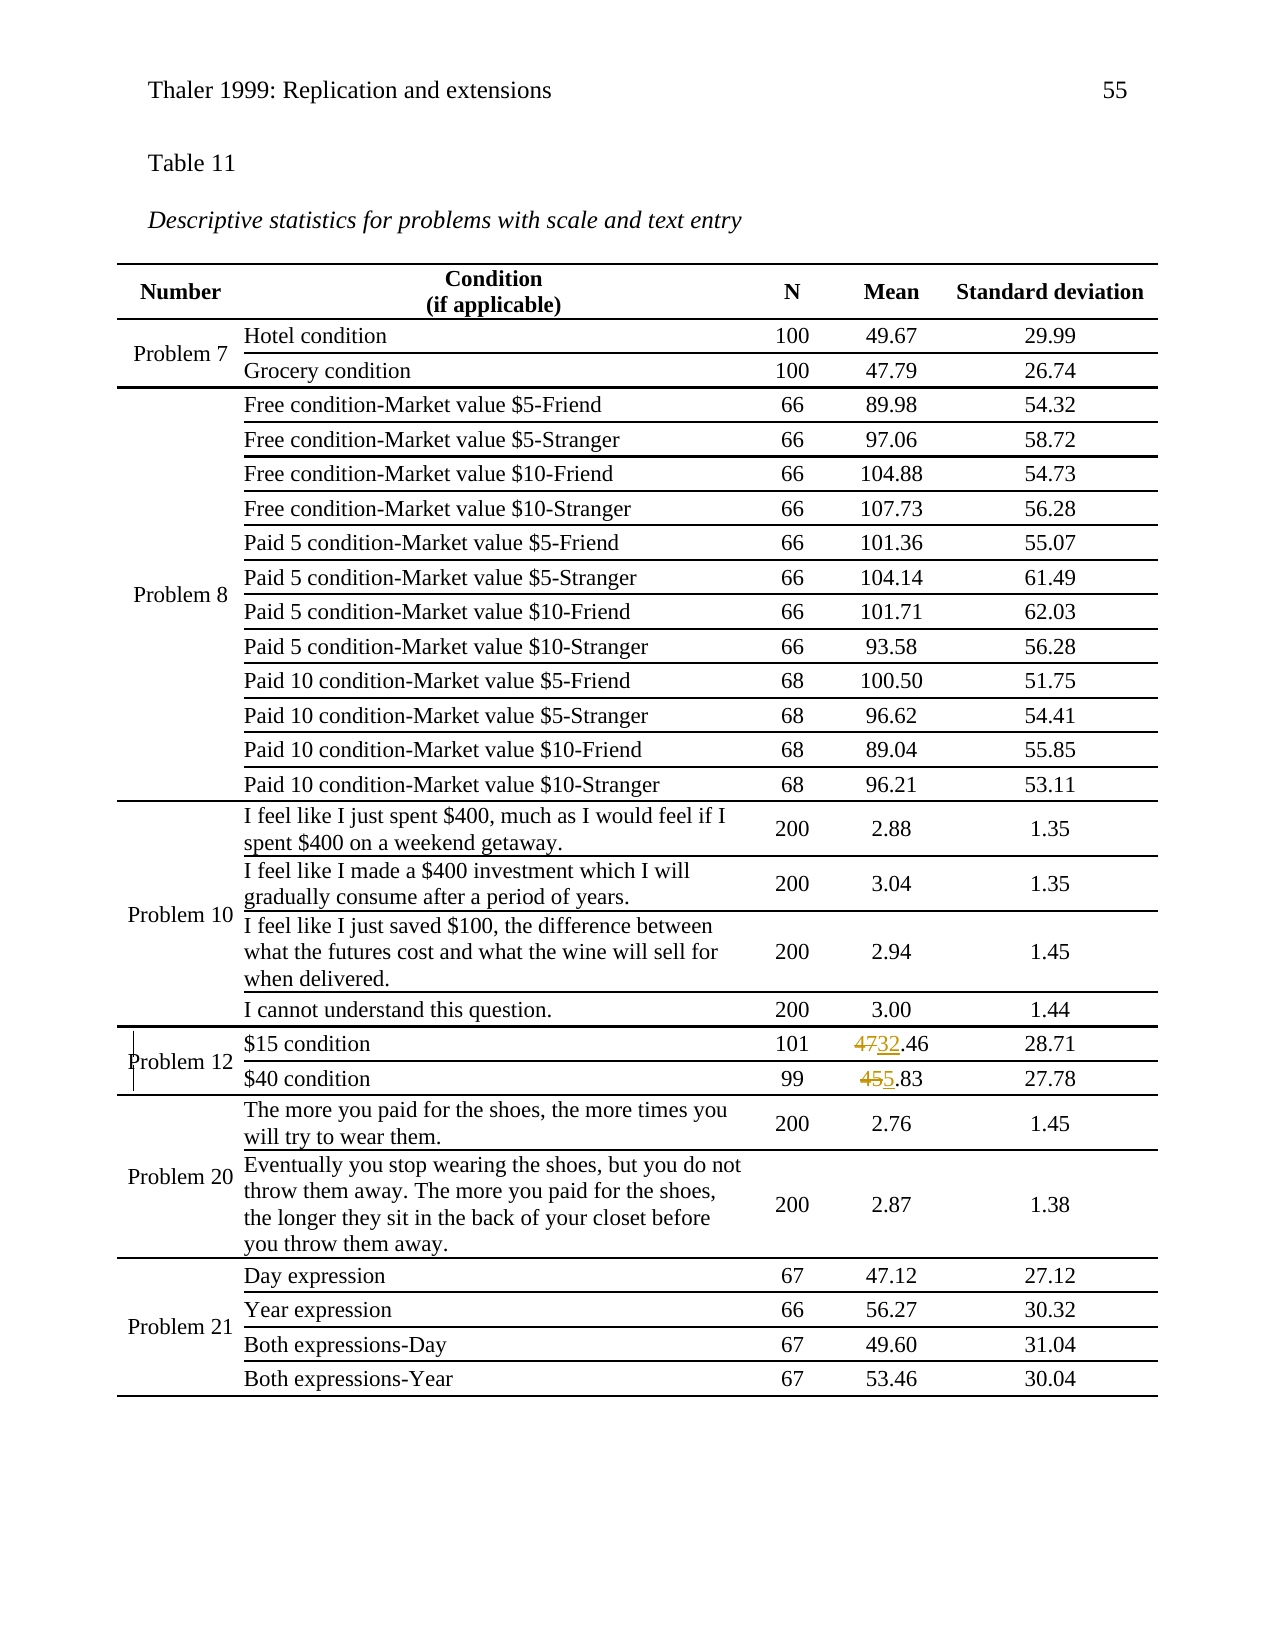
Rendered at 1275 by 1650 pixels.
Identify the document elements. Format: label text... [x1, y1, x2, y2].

table_cell 1.35 [942, 802, 1158, 855]
table_cell Free condition-Market value $10-Friend [244, 458, 744, 490]
table_cell Problem 21 [117, 1259, 244, 1394]
table_cell 66 [744, 595, 841, 628]
table_cell 67 [744, 1259, 841, 1291]
table_cell 93.58 [841, 630, 942, 662]
table_cell 30.32 [942, 1293, 1158, 1326]
table_cell 26.74 [942, 354, 1158, 386]
table_cell 51.75 [942, 664, 1158, 697]
table_cell 200 [744, 993, 841, 1025]
table_cell Both expressions-Year [244, 1362, 744, 1394]
table_cell 67 [744, 1362, 841, 1394]
table_cell 27.12 [942, 1259, 1158, 1291]
table_header Standard deviation [942, 265, 1158, 317]
table_cell 29.99 [942, 320, 1158, 352]
table_cell 1.45 [942, 1096, 1158, 1149]
table_cell 68 [744, 699, 841, 731]
table_cell 89.98 [841, 389, 942, 421]
table_cell 3.00 [841, 993, 942, 1025]
table_cell I feel like I just saved $100, the difference between what the futures cost and what the wine will sell for when delivered. [244, 912, 744, 991]
table_cell 68 [744, 664, 841, 697]
table_cell 28.71 [942, 1028, 1158, 1060]
table_cell 54.41 [942, 699, 1158, 731]
table_cell 200 [744, 912, 841, 991]
table_cell 58.72 [942, 423, 1158, 455]
table_cell 66 [744, 561, 841, 593]
table_cell 61.49 [942, 561, 1158, 593]
table_cell 200 [744, 802, 841, 855]
table_cell $40 condition [244, 1062, 744, 1094]
table_cell 2.87 [841, 1151, 942, 1257]
table_cell 104.88 [841, 458, 942, 490]
table_cell 1.45 [942, 912, 1158, 991]
table_header Mean [841, 265, 942, 317]
table_cell Free condition-Market value $5-Stranger [244, 423, 744, 455]
table_cell 101.71 [841, 595, 942, 628]
table_cell 55.85 [942, 733, 1158, 766]
table_cell Paid 5 condition-Market value $5-Friend [244, 526, 744, 559]
table_cell 2.76 [841, 1096, 942, 1149]
table_cell 68 [744, 768, 841, 800]
table_cell 66 [744, 423, 841, 455]
table_cell 67 [744, 1328, 841, 1360]
table_cell Paid 10 condition-Market value $10-Friend [244, 733, 744, 766]
table_cell 104.14 [841, 561, 942, 593]
table_cell 56.28 [942, 492, 1158, 524]
table_cell Paid 5 condition-Market value $5-Stranger [244, 561, 744, 593]
table_cell 56.28 [942, 630, 1158, 662]
table_cell Paid 5 condition-Market value $10-Friend [244, 595, 744, 628]
table_cell Paid 10 condition-Market value $5-Stranger [244, 699, 744, 731]
table_cell Problem 20 [117, 1096, 244, 1257]
table_cell Eventually you stop wearing the shoes, but you do not throw them away. The more you paid for the shoes, the longer they sit in the back of your closet before you throw them away. [244, 1151, 744, 1257]
table_cell 66 [744, 526, 841, 559]
table_cell .46 [841, 1028, 942, 1060]
table_cell 200 [744, 857, 841, 910]
table_header N [744, 265, 841, 317]
table_cell 1.44 [942, 993, 1158, 1025]
table_cell 66 [744, 630, 841, 662]
table_cell 66 [744, 492, 841, 524]
table_cell 3.04 [841, 857, 942, 910]
table_cell 97.06 [841, 423, 942, 455]
table_cell I feel like I made a $400 investment which I will gradually consume after a period of years. [244, 857, 744, 910]
table_cell 47.79 [841, 354, 942, 386]
table_cell Free condition-Market value $10-Stranger [244, 492, 744, 524]
table_cell 107.73 [841, 492, 942, 524]
table_cell Problem 7 [117, 320, 244, 386]
table_cell 2.88 [841, 802, 942, 855]
table_cell Both expressions-Day [244, 1328, 744, 1360]
table_cell 2.94 [841, 912, 942, 991]
table_cell Grocery condition [244, 354, 744, 386]
table_cell 55.07 [942, 526, 1158, 559]
table_cell 200 [744, 1151, 841, 1257]
table_cell 96.62 [841, 699, 942, 731]
table_cell 62.03 [942, 595, 1158, 628]
table_cell Problem 12 [117, 1028, 244, 1094]
table_cell 31.04 [942, 1328, 1158, 1360]
table_cell Hotel condition [244, 320, 744, 352]
table_cell 30.04 [942, 1362, 1158, 1394]
table_cell 100 [744, 320, 841, 352]
table_cell Year expression [244, 1293, 744, 1326]
table_cell 49.60 [841, 1328, 942, 1360]
table_cell 66 [744, 1293, 841, 1326]
table_cell Paid 10 condition-Market value $10-Stranger [244, 768, 744, 800]
table_cell 101.36 [841, 526, 942, 559]
table_cell The more you paid for the shoes, the more times you will try to wear them. [244, 1096, 744, 1149]
table_cell I feel like I just spent $400, much as I would feel if I spent $400 on a weekend getaway. [244, 802, 744, 855]
table_cell Problem 8 [117, 389, 244, 800]
table_cell 96.21 [841, 768, 942, 800]
table_cell 53.11 [942, 768, 1158, 800]
table_cell 68 [744, 733, 841, 766]
table_cell Free condition-Market value $5-Friend [244, 389, 744, 421]
table_cell 54.73 [942, 458, 1158, 490]
table_cell 100 [744, 354, 841, 386]
table_cell 101 [744, 1028, 841, 1060]
table_cell 100.50 [841, 664, 942, 697]
table_cell 54.32 [942, 389, 1158, 421]
table_cell .83 [841, 1062, 942, 1094]
table_cell 56.27 [841, 1293, 942, 1326]
table_cell Paid 5 condition-Market value $10-Stranger [244, 630, 744, 662]
table_cell 200 [744, 1096, 841, 1149]
table_cell $15 condition [244, 1028, 744, 1060]
text Descriptive statistics for problems with scale and text entry [148, 205, 1127, 234]
table_cell I cannot understand this question. [244, 993, 744, 1025]
table_cell 89.04 [841, 733, 942, 766]
table_cell 1.35 [942, 857, 1158, 910]
table_header Number [117, 265, 244, 317]
table_cell 66 [744, 458, 841, 490]
table_cell Paid 10 condition-Market value $5-Friend [244, 664, 744, 697]
table_cell 47.12 [841, 1259, 942, 1291]
table_cell 1.38 [942, 1151, 1158, 1257]
table_cell 49.67 [841, 320, 942, 352]
table_cell 66 [744, 389, 841, 421]
table_cell 53.46 [841, 1362, 942, 1394]
text Table 11 [148, 148, 1127, 176]
table_header Condition (if applicable) [244, 265, 744, 317]
table_cell 27.78 [942, 1062, 1158, 1094]
table_cell Problem 10 [117, 802, 244, 1025]
table_cell Day expression [244, 1259, 744, 1291]
table_cell 99 [744, 1062, 841, 1094]
